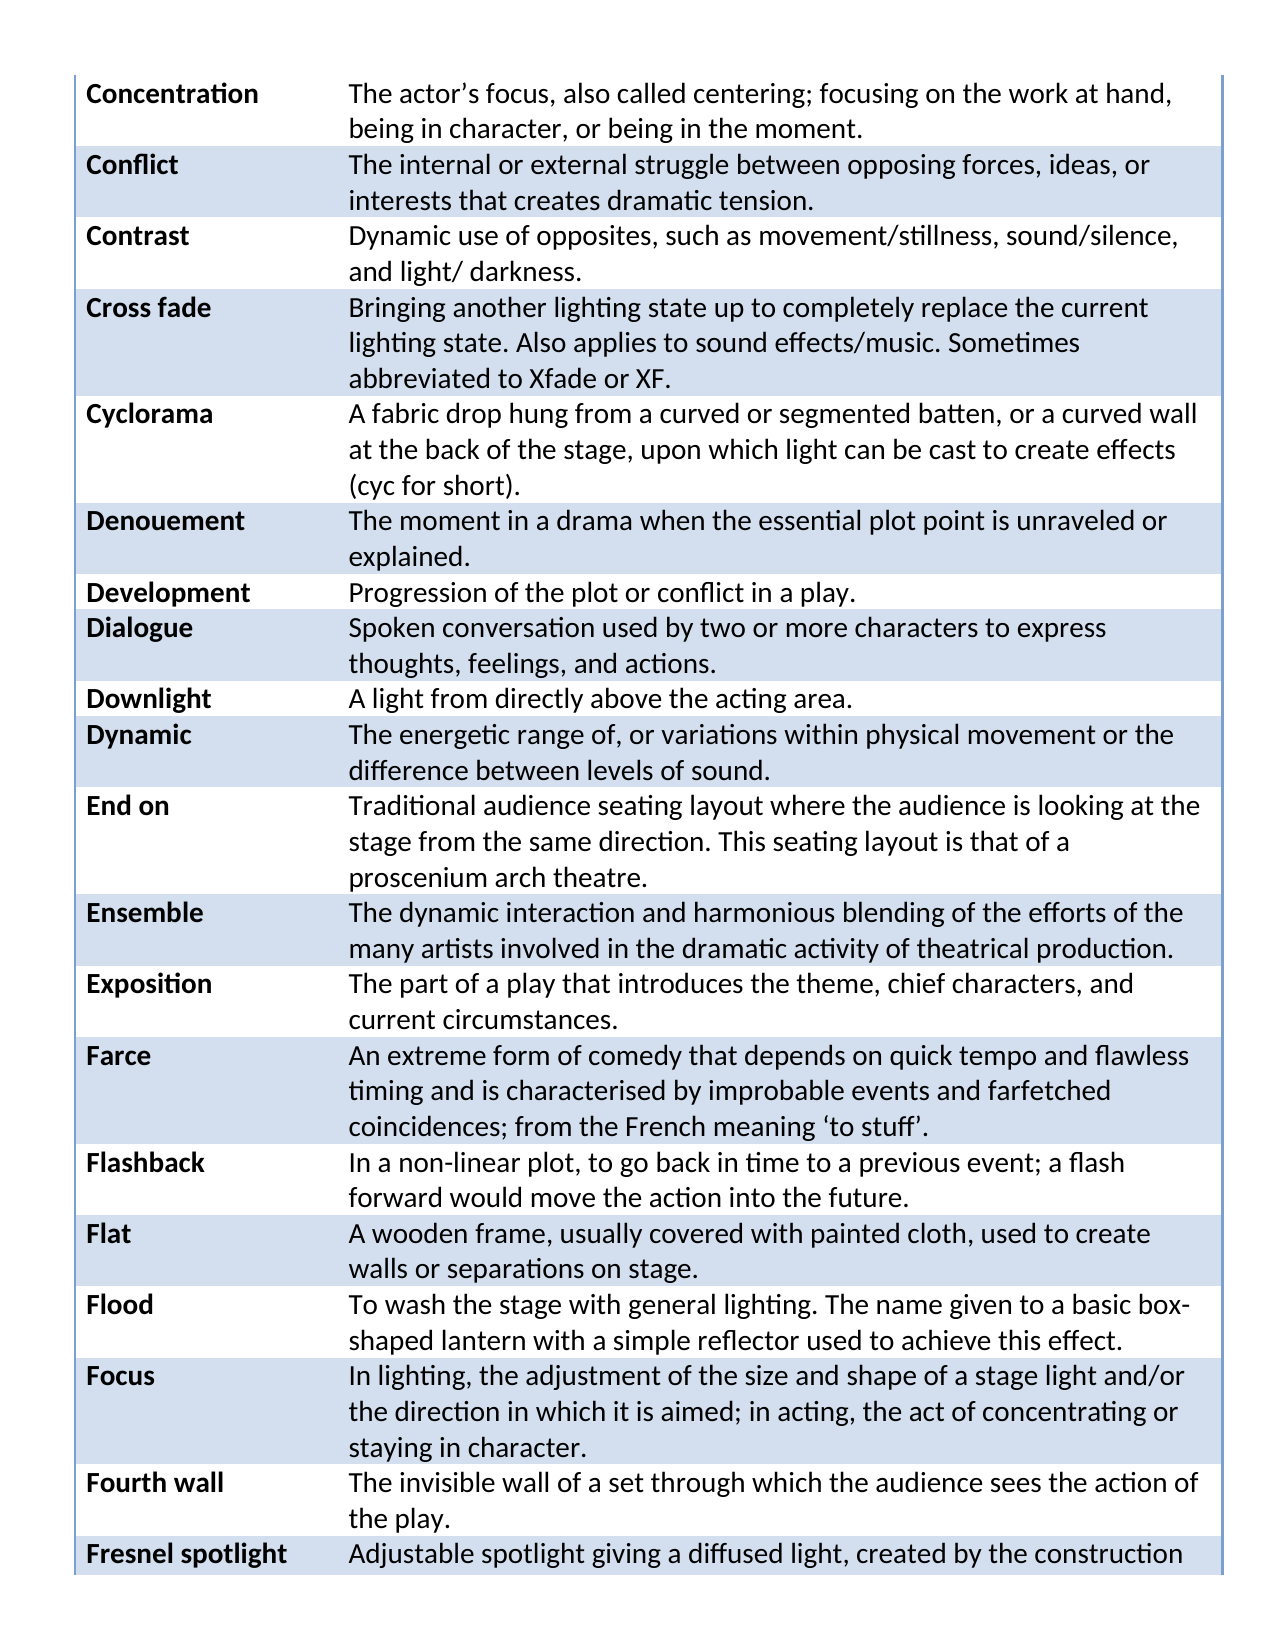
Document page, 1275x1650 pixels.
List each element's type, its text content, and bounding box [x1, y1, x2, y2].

table_cell Focus [76, 1358, 337, 1464]
table_cell The internal or external struggle between opposing forces, ideas, or interests that creates dramatic tension. [337, 146, 1221, 217]
table_cell A wooden frame, usually covered with painted cloth, used to create walls or separations on stage. [337, 1215, 1221, 1286]
table_cell End on [76, 788, 337, 894]
table_cell Exposition [76, 966, 337, 1037]
table_cell Flat [76, 1215, 337, 1286]
table_cell In lighting, the adjustment of the size and shape of a stage light and/or the direction in which it is aimed; in acting, the act of concentrating or staying in character. [337, 1358, 1221, 1464]
table_cell Cyclorama [76, 396, 337, 502]
table_cell A fabric drop hung from a curved or segmented batten, or a curved wall at the back of the stage, upon which light can be cast to create effects (cyc for short). [337, 396, 1221, 502]
table_cell Flashback [76, 1144, 337, 1215]
table_cell Fresnel spotlight [76, 1536, 337, 1575]
table_cell Farce [76, 1037, 337, 1144]
table_cell The energetic range of, or variations within physical movement or the difference between levels of sound. [337, 716, 1221, 787]
table_cell In a non-linear plot, to go back in time to a previous event; a flash forward would move the action into the future. [337, 1144, 1221, 1215]
table_cell Flood [76, 1286, 337, 1357]
table_cell To wash the stage with general lighting. The name given to a basic box-shaped lantern with a simple reflector used to achieve this effect. [337, 1286, 1221, 1357]
table_cell Traditional audience seating layout where the audience is looking at the stage from the same direction. This seating layout is that of a proscenium arch theatre. [337, 788, 1221, 894]
table_cell Concentration [76, 75, 337, 146]
table_cell Dynamic [76, 716, 337, 787]
table_cell Dynamic use of opposites, such as movement/stillness, sound/silence, and light/ darkness. [337, 218, 1221, 289]
table_cell Spoken conversation used by two or more characters to express thoughts, feelings, and actions. [337, 609, 1221, 681]
table_cell Fourth wall [76, 1464, 337, 1536]
table_cell Development [76, 574, 337, 609]
table_cell The part of a play that introduces the theme, chief characters, and current circumstances. [337, 966, 1221, 1037]
table_cell Ensemble [76, 894, 337, 966]
table_cell The dynamic interaction and harmonious blending of the efforts of the many artists involved in the dramatic activity of theatrical production. [337, 894, 1221, 966]
table_cell Contrast [76, 218, 337, 289]
table_cell Cross fade [76, 289, 337, 396]
table_cell An extreme form of comedy that depends on quick tempo and flawless timing and is characterised by improbable events and farfetched coincidences; from the French meaning ‘to stuff’. [337, 1037, 1221, 1144]
table_cell Bringing another lighting state up to completely replace the current lighting state. Also applies to sound effects/music. Sometimes abbreviated to Xfade or XF. [337, 289, 1221, 396]
table_cell Dialogue [76, 609, 337, 681]
table_cell Progression of the plot or conflict in a play. [337, 574, 1221, 609]
table_cell The invisible wall of a set through which the audience sees the action of the play. [337, 1464, 1221, 1536]
table_cell Downlight [76, 681, 337, 716]
table_cell The moment in a drama when the essential plot point is unraveled or explained. [337, 503, 1221, 574]
table_cell A light from directly above the acting area. [337, 681, 1221, 716]
table_cell The actor’s focus, also called centering; focusing on the work at hand, being in character, or being in the moment. [337, 75, 1221, 146]
table_cell Conflict [76, 146, 337, 217]
table_cell Denouement [76, 503, 337, 574]
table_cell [337, 1536, 1221, 1575]
